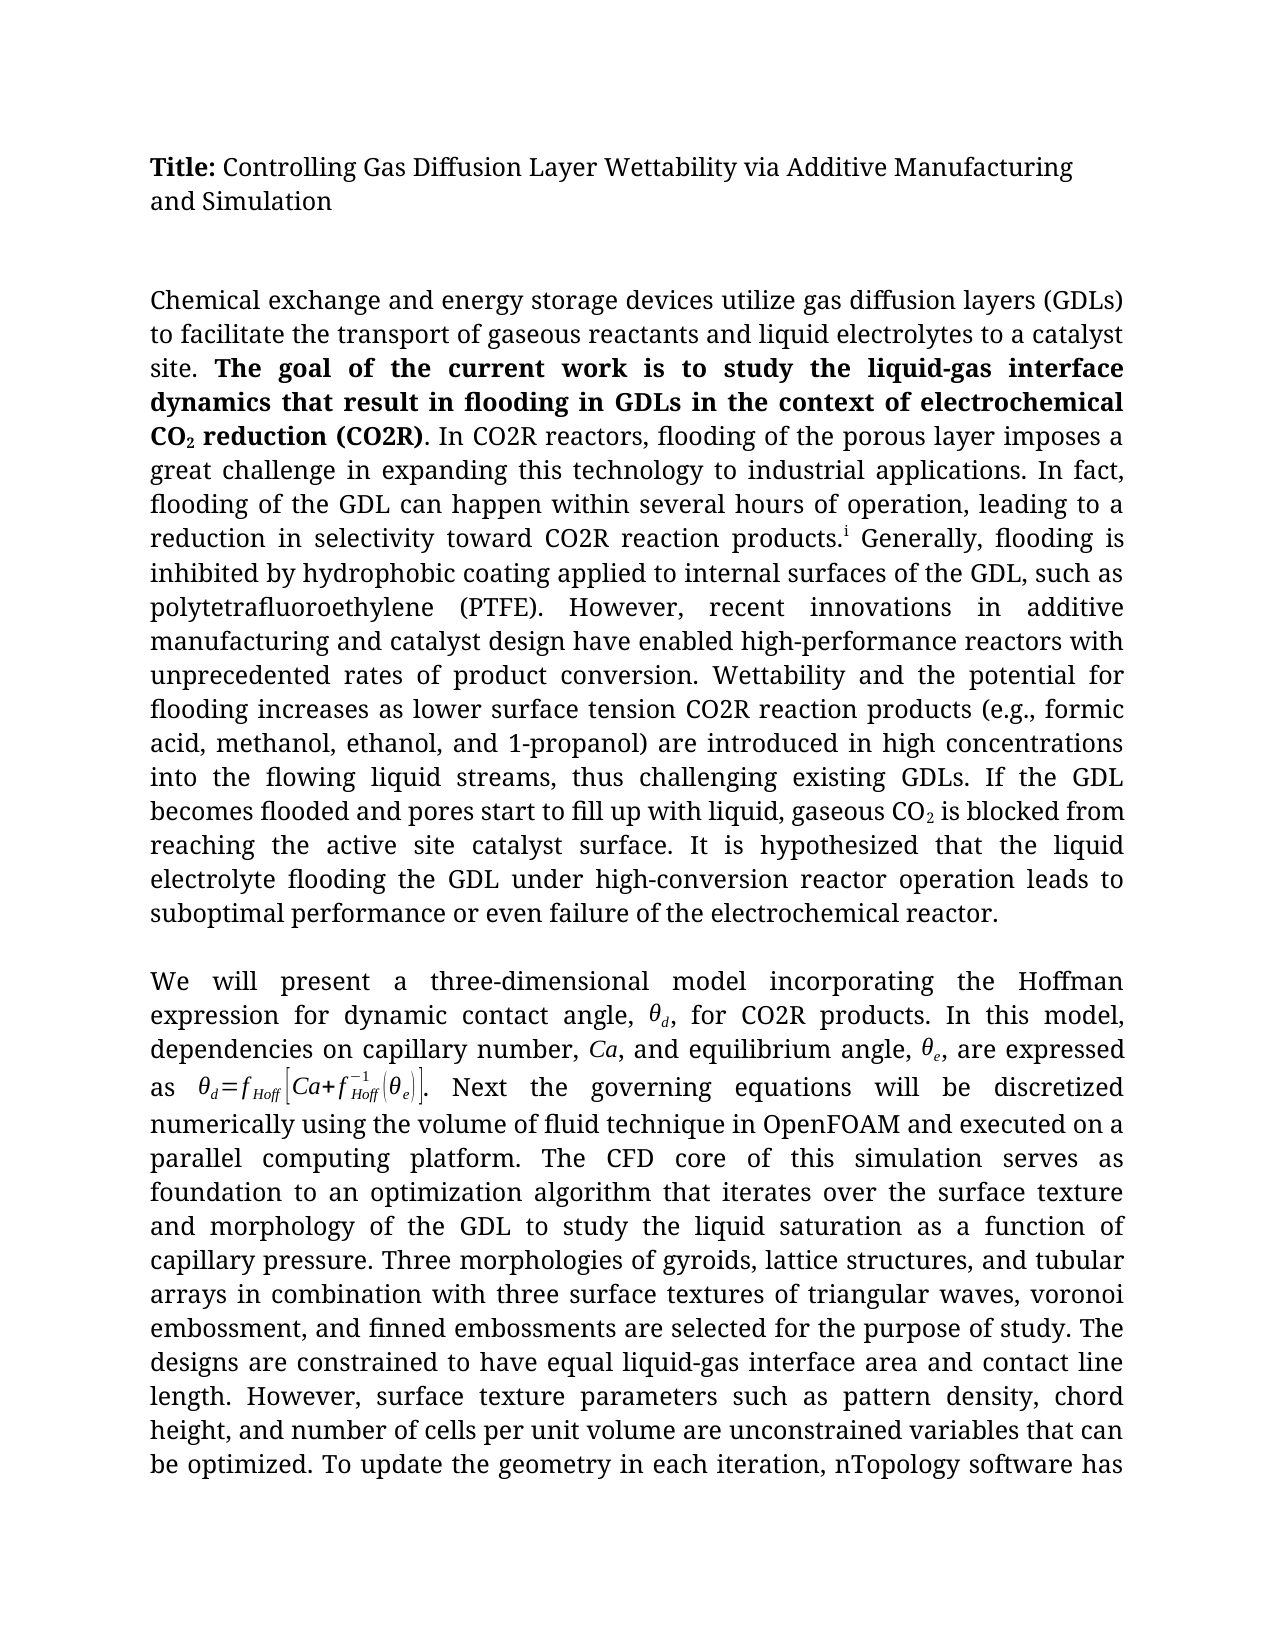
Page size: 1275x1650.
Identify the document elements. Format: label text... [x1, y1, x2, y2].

text Chemical exchange and energy storage devices utilize gas diffusion layers (GDLs) to facilitate the transport of gaseous reactants and liquid electrolytes to a catalyst site. The goal of the current work is to study the liquid-gas interface dynamics that result in flooding in GDLs in the context of electrochemical CO2 reduction (CO2R). In CO2R reactors, flooding of the porous layer imposes a great challenge in expanding this technology to industrial applications. In fact, flooding of the GDL can happen within several hours of operation, leading to a reduction in selectivity toward CO2R reaction products. Generally, flooding is inhibited by hydrophobic coating applied to internal surfaces of the GDL, such as polytetrafluoroethylene (PTFE). However, recent innovations in additive manufacturing and catalyst design have enabled high-performance reactors with unprecedented rates of product conversion. Wettability and the potential for flooding increases as lower surface tension CO2R reaction products (e.g., formic acid, methanol, ethanol, and 1-propanol) are introduced in high concentrations into the flowing liquid streams, thus challenging existing GDLs. If the GDL becomes flooded and pores start to fill up with liquid, gaseous CO2 is blocked from reaching the active site catalyst surface. It is hypothesized that the liquid electrolyte flooding the GDL under high-conversion reactor operation leads to suboptimal performance or even failure of the electrochemical reactor. [150, 283, 1125, 930]
text Title: Controlling Gas Diffusion Layer Wettability via Additive Manufacturing and Simulation [150, 150, 1125, 218]
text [150, 964, 1125, 1481]
